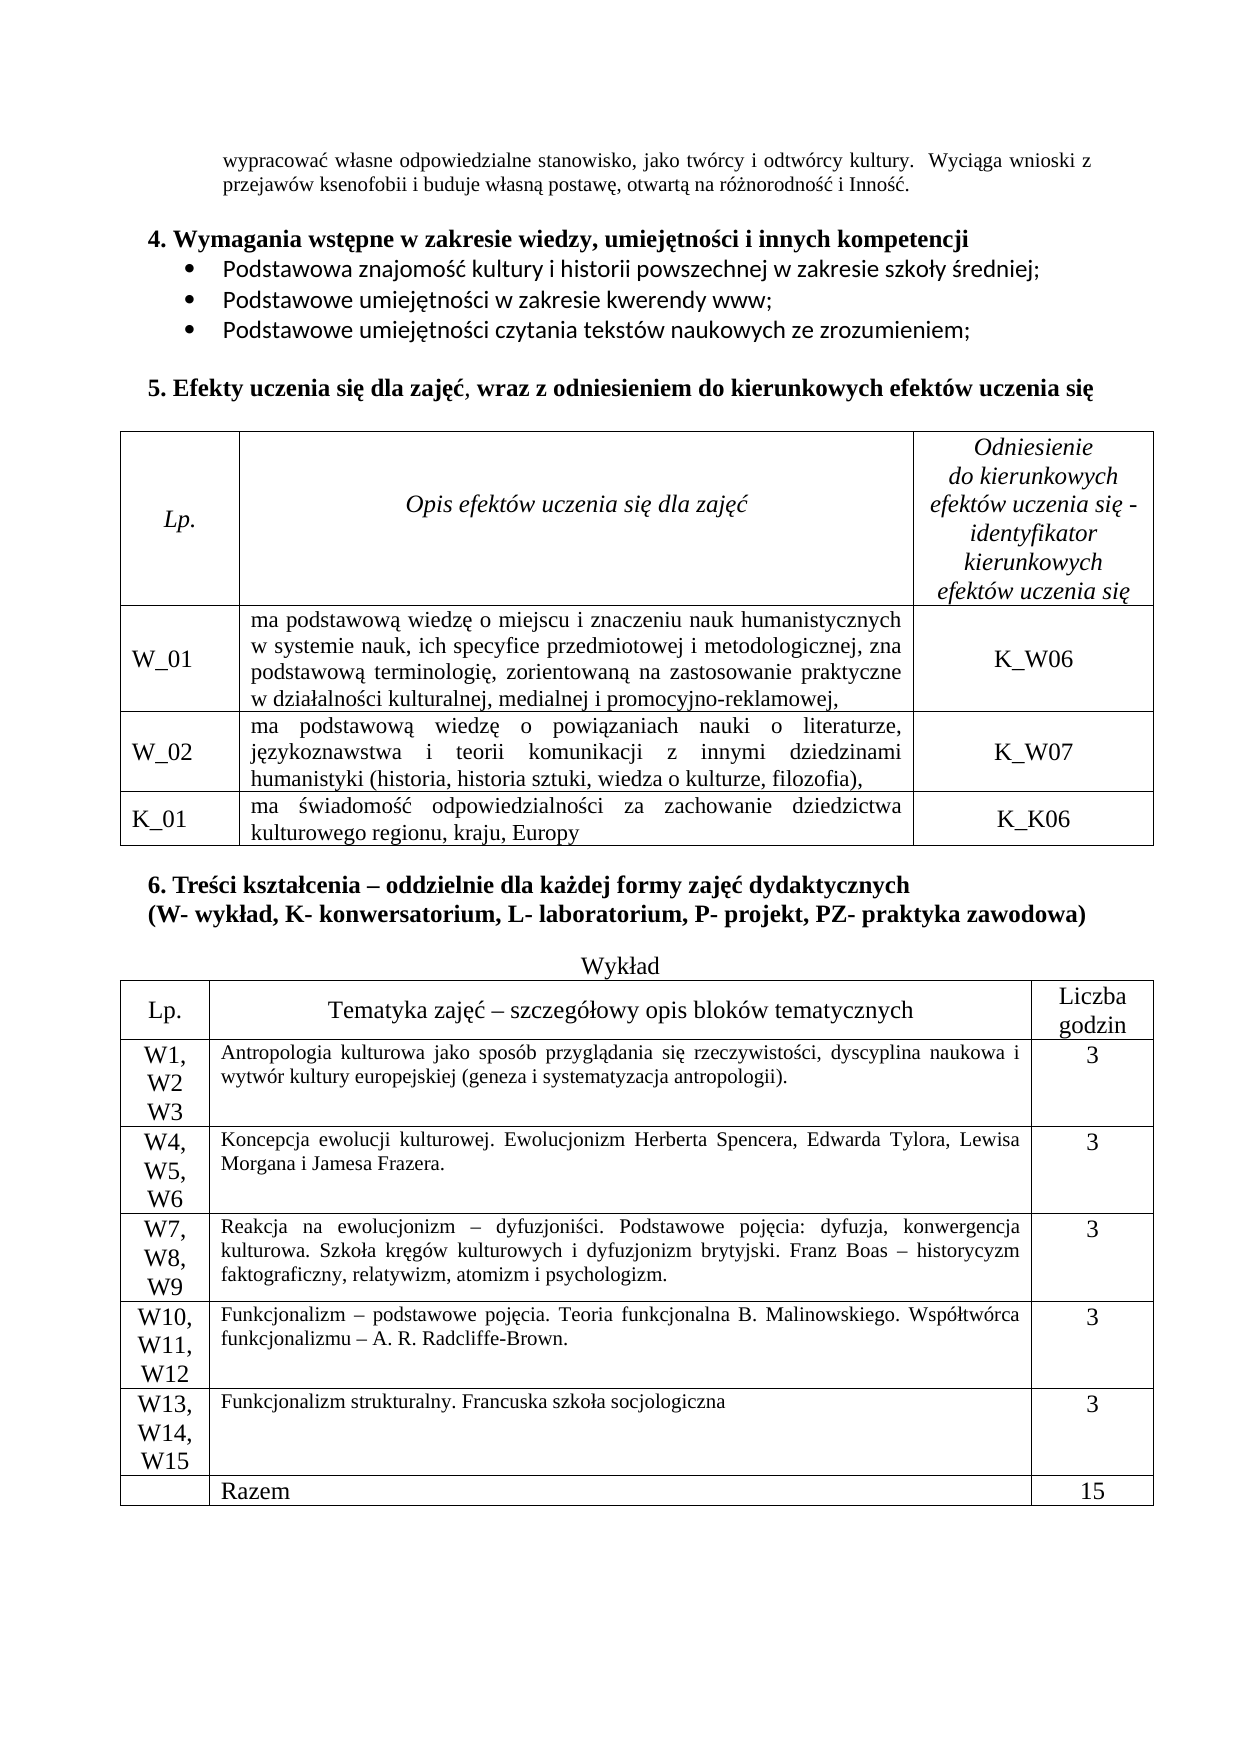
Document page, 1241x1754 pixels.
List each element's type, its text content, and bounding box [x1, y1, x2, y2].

table_header Lp. [121, 432, 239, 604]
text Wykład [148, 951, 1093, 980]
table_header Liczba godzin [1032, 981, 1153, 1039]
table_cell K_W07 [914, 712, 1153, 791]
table_cell [121, 1476, 209, 1505]
table_cell 15 [1032, 1476, 1153, 1505]
table_cell W10, W11, W12 [121, 1302, 209, 1388]
table_header Lp. [121, 981, 209, 1039]
table_header Opis efektów uczenia się dla zajęć [240, 432, 913, 604]
table_cell K_K06 [914, 792, 1153, 845]
text 6. Treści kształcenia – oddzielnie dla każdej formy zajęć dydaktycznych [148, 870, 1093, 899]
text 4. Wymagania wstępne w zakresie wiedzy, umiejętności i innych kompetencji [148, 224, 1093, 253]
table_cell W13, W14, W15 [121, 1389, 209, 1475]
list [185, 148, 1093, 196]
table_cell 3 [1032, 1214, 1153, 1301]
table_cell 3 [1032, 1040, 1153, 1126]
text (W- wykład, K- konwersatorium, L- laboratorium, P- projekt, PZ- praktyka zawodowa) [148, 899, 1093, 927]
list Podstawowe umiejętności w zakresie kwerendy www; [185, 284, 1093, 314]
table_cell W1, W2 W3 [121, 1040, 209, 1126]
table_cell K_W06 [914, 606, 1153, 711]
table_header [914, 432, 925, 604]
table_cell Koncepcja ewolucji kulturowej. Ewolucjonizm Herberta Spencera, Edwarda Tylora, Lewisa Morgana i Jamesa Frazera. [210, 1127, 1031, 1213]
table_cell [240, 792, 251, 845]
table_cell Funkcjonalizm – podstawowe pojęcia. Teoria funkcjonalna B. Malinowskiego. Współtwórca funkcjonalizmu – A. R. Radcliffe-Brown. [210, 1302, 1031, 1388]
table_cell Antropologia kulturowa jako sposób przyglądania się rzeczywistości, dyscyplina naukowa i wytwór kultury europejskiej (geneza i systematyzacja antropologii). [210, 1040, 1031, 1126]
table_cell Funkcjonalizm strukturalny. Francuska szkoła socjologiczna [210, 1389, 1031, 1475]
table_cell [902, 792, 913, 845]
table_cell 3 [1032, 1302, 1153, 1388]
table_cell 3 [1032, 1127, 1153, 1213]
table_cell W4, W5, W6 [121, 1127, 209, 1213]
table_header Tematyka zajęć – szczegółowy opis bloków tematycznych [210, 981, 1031, 1039]
text 5. Efekty uczenia się dla zajęć, wraz z odniesieniem do kierunkowych efektów uczenia się [148, 373, 1181, 402]
table_cell ma podstawową wiedzę o powiązaniach nauki o literaturze, językoznawstwa i teorii komunikacji z innymi dziedzinami humanistyki (historia, historia sztuki, wiedza o kulturze, filozofia), [240, 712, 913, 791]
table_cell ma podstawową wiedzę o miejscu i znaczeniu nauk humanistycznych w systemie nauk, ich specyfice przedmiotowej i metodologicznej, zna podstawową terminologię, zorientowaną na zastosowanie praktyczne w działalności kulturalnej, medialnej i promocyjno-reklamowej, [240, 606, 913, 711]
table_cell K_01 [121, 792, 239, 845]
table_cell W_01 [121, 606, 239, 711]
table_cell W7, W8, W9 [121, 1214, 209, 1301]
table_cell 3 [1032, 1389, 1153, 1475]
list Podstawowa znajomość kultury i historii powszechnej w zakresie szkoły średniej; [185, 253, 1093, 284]
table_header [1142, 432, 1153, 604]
list Podstawowe umiejętności czytania tekstów naukowych ze zrozumieniem; [185, 314, 1093, 345]
table_cell W_02 [121, 712, 239, 791]
table_cell Reakcja na ewolucjonizm – dyfuzjoniści. Podstawowe pojęcia: dyfuzja, konwergencja kulturowa. Szkoła kręgów kulturowych i dyfuzjonizm brytyjski. Franz Boas – historycyzm faktograficzny, relatywizm, atomizm i psychologizm. [210, 1214, 1031, 1301]
